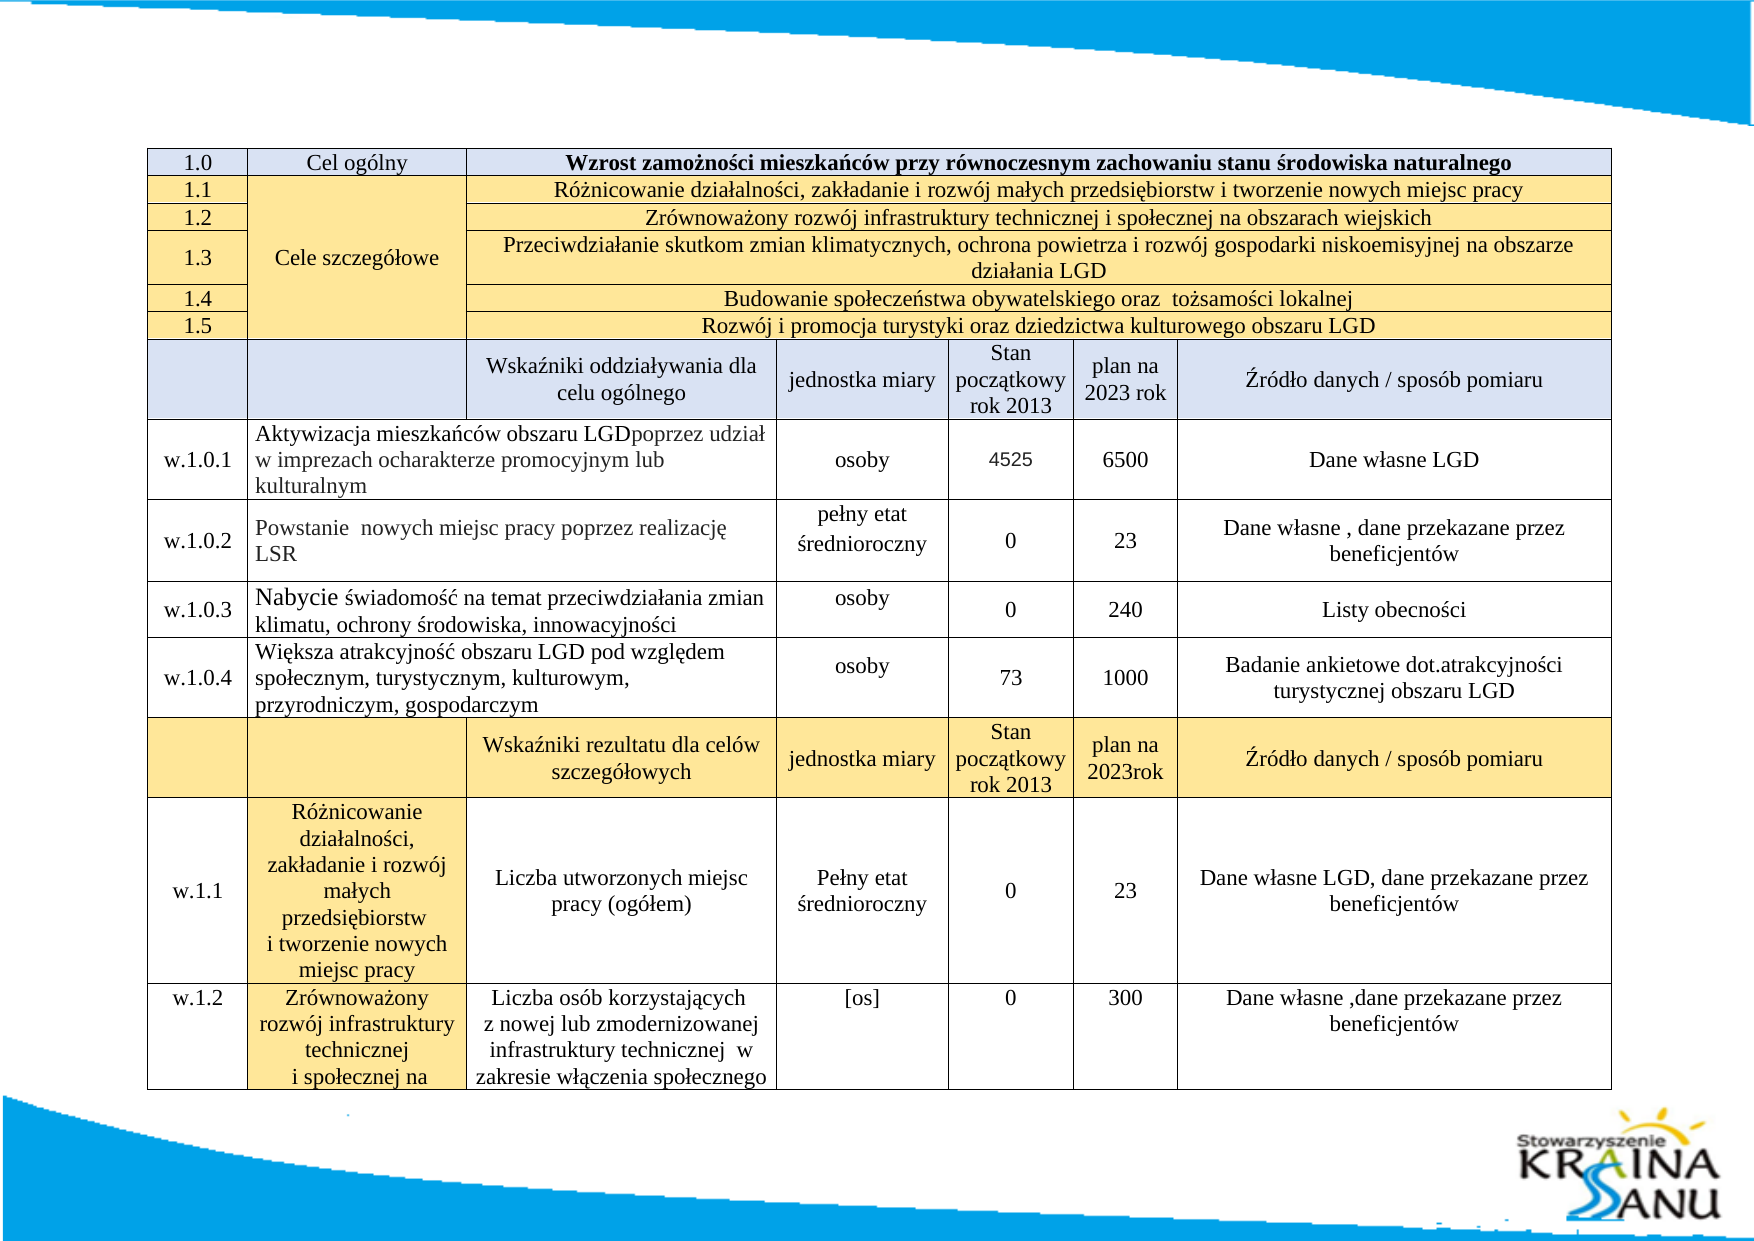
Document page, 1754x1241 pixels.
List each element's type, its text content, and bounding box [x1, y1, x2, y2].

table_cell Dane własne LGD [1178, 420, 1611, 499]
table_cell Listy obecności [1178, 582, 1611, 637]
table_cell osoby [777, 638, 948, 717]
table_cell 240 [1074, 582, 1177, 637]
table_cell Dane własne , dane przekazane przez beneficjentów [1178, 500, 1611, 581]
table_cell Różnicowanie działalności, zakładanie i rozwój małych przedsiębiorstw i tworzenie nowych miejsc pracy [248, 798, 466, 983]
table_cell w.1.0.1 [148, 420, 247, 499]
picture [0, 0, 1748, 126]
table_cell Przeciwdziałanie skutkom zmian klimatycznych, ochrona powietrza i rozwój gospodarki niskoemisyjnej na obszarze działania LGD [467, 231, 1611, 284]
table_cell Stan początkowy rok 2013 [949, 718, 1073, 797]
table_cell 300 [1074, 984, 1177, 1089]
table_cell 6500 [1074, 420, 1177, 499]
table_cell Aktywizacja mieszkańców obszaru LGDpoprzez udział w imprezach ocharakterze promocyjnym lub kulturalnym [248, 420, 631, 499]
table_cell 0 [949, 582, 1073, 637]
table_cell Różnicowanie działalności, zakładanie i rozwój małych przedsiębiorstw i tworzenie nowych miejsc pracy [467, 176, 1611, 202]
table_cell Rozwój i promocja turystyki oraz dziedzictwa kulturowego obszaru LGD [467, 312, 1611, 338]
table_cell 1000 [1074, 638, 1177, 717]
picture [2, 1091, 1754, 1238]
table_cell 1.1 [148, 176, 247, 202]
table_cell Źródło danych / sposób pomiaru [1178, 718, 1611, 797]
table_cell 4525 [949, 420, 1073, 499]
table_cell 0 [949, 798, 1073, 983]
table_header Cel ogólny [248, 149, 466, 175]
table_cell [148, 340, 247, 418]
table_header 1.0 [148, 149, 247, 175]
table_cell w.1.2 [148, 984, 247, 1089]
table_cell osoby [777, 420, 948, 499]
table_cell Dane własne ,dane przekazane przez beneficjentów [1178, 984, 1611, 1089]
table_cell [148, 718, 247, 797]
table_cell 1.3 [148, 231, 247, 284]
table_cell Liczba utworzonych miejsc pracy (ogółem) [467, 798, 776, 983]
table_cell Źródło danych / sposób pomiaru [1178, 340, 1611, 418]
table_cell w.1.0.4 [148, 638, 247, 717]
table_cell Budowanie społeczeństwa obywatelskiego oraz tożsamości lokalnej [467, 285, 1611, 311]
table_cell 73 [949, 638, 1073, 717]
table_cell Liczba osób korzystających z nowej lub zmodernizowanej infrastruktury technicznej w zakresie włączenia społecznego [467, 984, 776, 1089]
table_cell Zrównoważony rozwój infrastruktury technicznej i społecznej na obszarach wiejskich [467, 204, 1611, 230]
table_header Wzrost zamożności mieszkańców przy równoczesnym zachowaniu stanu środowiska naturalnego [467, 149, 1611, 175]
table_cell jednostka miary [777, 340, 948, 418]
table_cell [248, 718, 466, 797]
table_cell Wskaźniki rezultatu dla celów szczegółowych [467, 718, 776, 797]
table_cell Pełny etat średnioroczny [777, 798, 948, 983]
table_cell 23 [1074, 798, 1177, 983]
table_cell Zrównoważony rozwój infrastruktury technicznej i społecznej na obszarach wiejskich [248, 984, 466, 1089]
table_cell plan na 2023 rok [1074, 340, 1177, 418]
table_cell pełny etat średnioroczny [777, 500, 948, 581]
table_cell Dane własne LGD, dane przekazane przez beneficjentów [1178, 798, 1611, 983]
table_cell Stan początkowy rok 2013 [949, 340, 1073, 418]
table_cell Cele szczegółowe [248, 176, 466, 338]
table_cell Badanie ankietowe dot.atrakcyjności turystycznej obszaru LGD [1178, 638, 1611, 717]
table_cell w.1.0.2 [148, 500, 247, 581]
table_cell jednostka miary [777, 718, 948, 797]
table_cell Wskaźniki oddziaływania dla celu ogólnego [467, 340, 776, 418]
table_cell 23 [1074, 500, 1177, 581]
table_cell plan na 2023rok [1074, 718, 1177, 797]
table_cell 1.4 [148, 285, 247, 311]
table_cell 0 [949, 984, 1073, 1089]
table_cell Powstanie nowych miejsc pracy poprzez realizację LSR [248, 500, 776, 581]
table_cell 1.2 [148, 204, 247, 230]
table_cell 1.5 [148, 312, 247, 338]
table_cell [os] [777, 984, 948, 1089]
table_cell w.1.1 [148, 798, 247, 983]
table_cell 0 [949, 500, 1073, 581]
table_cell Większa atrakcyjność obszaru LGD pod względem społecznym, turystycznym, kulturowym, przyrodniczym, gospodarczym [248, 638, 776, 717]
table_cell w.1.0.3 [148, 582, 247, 637]
table_cell Nabycie świadomość na temat przeciwdziałania zmian klimatu, ochrony środowiska, innowacyjności [248, 582, 776, 637]
table_cell osoby [777, 582, 948, 637]
table_cell Aktywizacja mieszkańców obszaru LGDpoprzez udział w imprezach ocharakterze promocyjnym lub kulturalnym [367, 420, 776, 499]
table_cell [248, 340, 466, 418]
